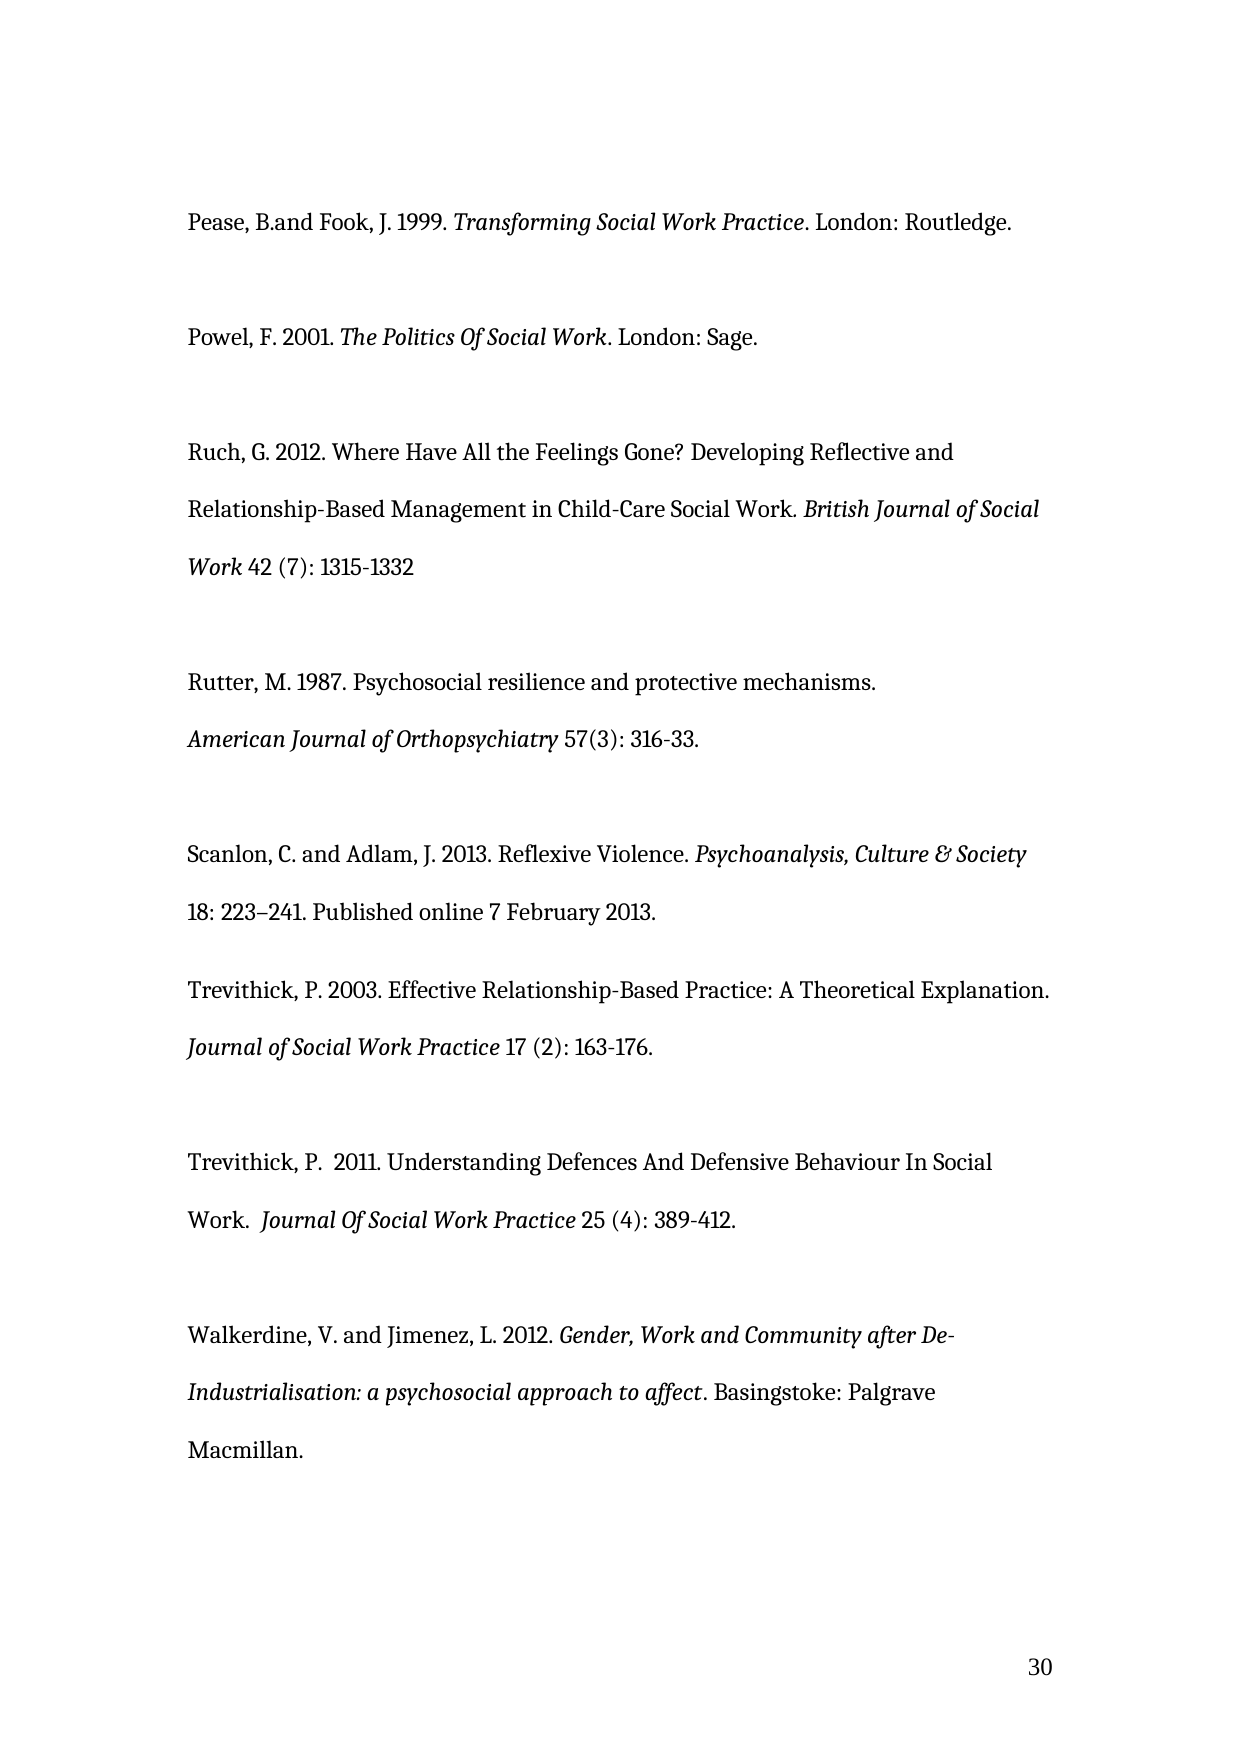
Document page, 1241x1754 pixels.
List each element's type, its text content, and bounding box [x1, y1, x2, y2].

text Rutter, M. 1987. Psychosocial resilience and protective mechanisms. [187, 667, 1053, 696]
text Powel, F. 2001. The Politics Of Social Work. London: Sage. [187, 322, 1053, 351]
text Walkerdine, V. and Jimenez, L. 2012. Gender, Work and Community after De-Industrialisation: a psychosocial approach to affect. Basingstoke: Palgrave Macmillan. [187, 1321, 1053, 1464]
text Scanlon, C. and Adlam, J. 2013. Reflexive Violence. Psychoanalysis, Culture & Society 18: 223–241. Published online 7 February 2013. [187, 840, 1053, 926]
text American Journal of Orthopsychiatry 57(3): 316-33. [187, 725, 1053, 754]
text Pease, B.and Fook, J. 1999. Transforming Social Work Practice. London: Routledge. [187, 207, 1053, 236]
text Trevithick, P. 2003. Effective Relationship-Based Practice: A Theoretical Explanation. Journal of Social Work Practice 17 (2): 163-176. [187, 976, 1053, 1062]
text Trevithick, P. 2011. Understanding Defences And Defensive Behaviour In Social Work. Journal Of Social Work Practice 25 (4): 389-412. [187, 1148, 1053, 1234]
text Ruch, G. 2012. Where Have All the Feelings Gone? Developing Reflective and Relationship-Based Management in Child-Care Social Work. British Journal of Social Work 42 (7): 1315-1332 [187, 437, 1053, 581]
